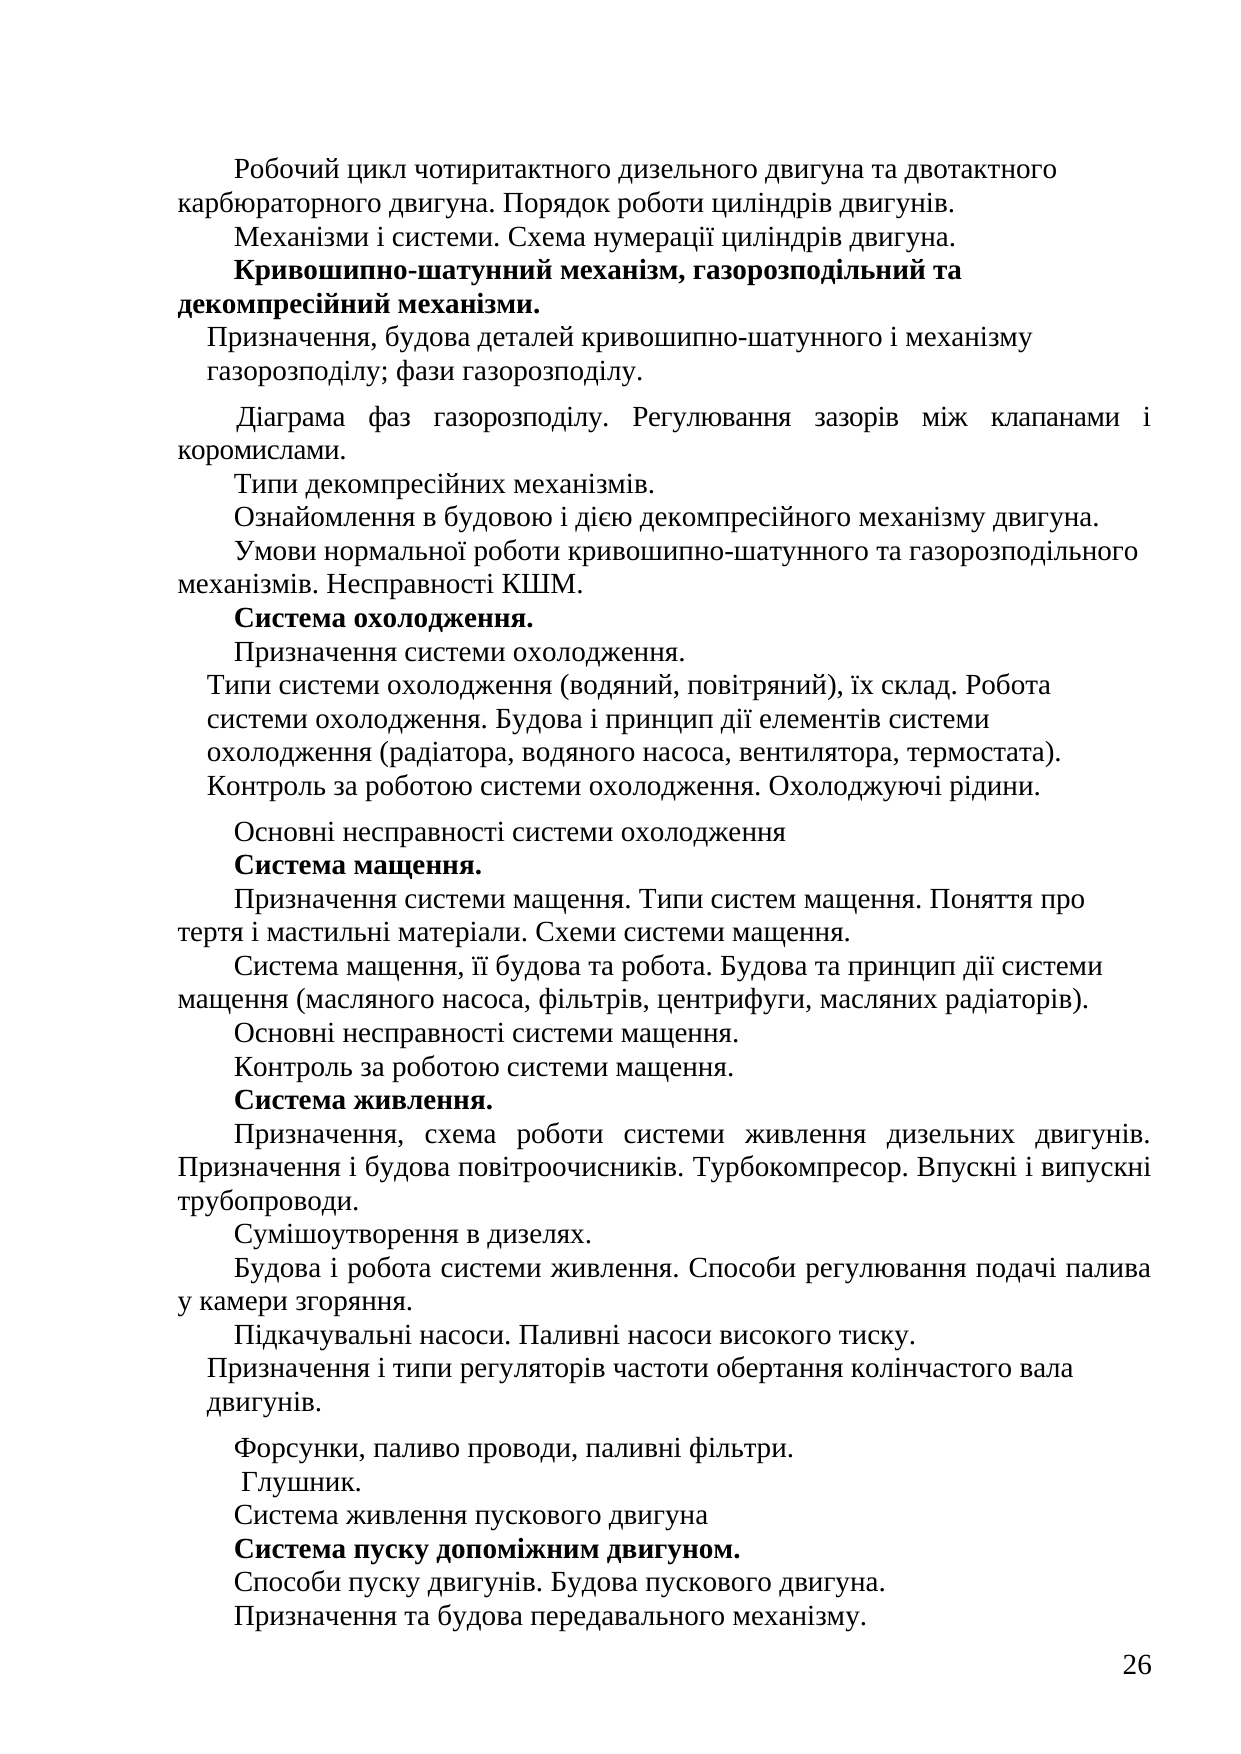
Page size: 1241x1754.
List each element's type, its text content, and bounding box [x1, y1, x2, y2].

text Призначення, будова деталей кривошипно-шатунного і механізму газорозподілу; фази газорозподілу. [207, 319, 1152, 386]
text Робочий цикл чотиритактного дизельного двигуна та двотактного карбюраторного двигуна. Порядок роботи циліндрів двигунів. [177, 152, 1152, 219]
text Система охолодження. [177, 600, 1152, 634]
text Система мащення. [177, 847, 1152, 881]
text Система живлення пускового двигуна [177, 1497, 1152, 1531]
text Призначення і типи регуляторів частоти обертання колінчастого вала двигунів. [207, 1351, 1152, 1418]
text Призначення системи охолодження. [177, 634, 1152, 667]
text Форсунки, паливо проводи, паливні фільтри. [177, 1430, 1152, 1464]
text Підкачувальні насоси. Паливні насоси високого тиску. [177, 1317, 1152, 1351]
text Будова і робота системи живлення. Способи регулювання подачі палива у камери згоряння. [177, 1250, 1152, 1317]
text Призначення та будова передавального механізму. [177, 1598, 1152, 1631]
text Контроль за роботою системи мащення. [177, 1049, 1152, 1082]
text Основні несправності системи мащення. [177, 1015, 1152, 1049]
text Кривошипно-шатунний механізм, газорозподільний та декомпресійний механізми. [177, 252, 1152, 319]
text Діаграма фаз газорозподілу. Регулювання зазорів між клапанами і коромислами. [177, 399, 1152, 466]
text Призначення, схема роботи системи живлення дизельних двигунів. Призначення і будова повітроочисників. Турбокомпресор. Впускні і випускні трубопроводи. [177, 1116, 1152, 1216]
text Система мащення, її будова та робота. Будова та принцип дії системи мащення (масляного насоса, фільтрів, центрифуги, масляних радіаторів). [177, 948, 1152, 1015]
text Глушник. [177, 1464, 1152, 1497]
text Сумішоутворення в дизелях. [177, 1216, 1152, 1250]
text Умови нормальної роботи кривошипно-шатунного та газорозподільного механізмів. Несправності КШМ. [177, 533, 1152, 600]
text Призначення системи мащення. Типи систем мащення. Поняття про тертя і мастильні матеріали. Схеми системи мащення. [177, 881, 1152, 948]
text Способи пуску двигунів. Будова пускового двигуна. [177, 1564, 1152, 1598]
text Основні несправності системи охолодження [177, 814, 1152, 847]
text Система живлення. [177, 1082, 1152, 1116]
text Ознайомлення в будовою і дією декомпресійного механізму двигуна. [177, 499, 1152, 533]
text Система пуску допоміжним двигуном. [177, 1531, 1152, 1564]
text Механізми і системи. Схема нумерації циліндрів двигуна. [177, 219, 1152, 252]
text Типи декомпресійних механізмів. [177, 466, 1152, 499]
text Типи системи охолодження (водяний, повітряний), їх склад. Робота системи охолодження. Будова і принцип дії елементів системи охолодження (радіатора, водяного насоса, вентилятора, термостата). Контроль за роботою системи охолодження. Охолоджуючі рідини. [207, 667, 1152, 801]
